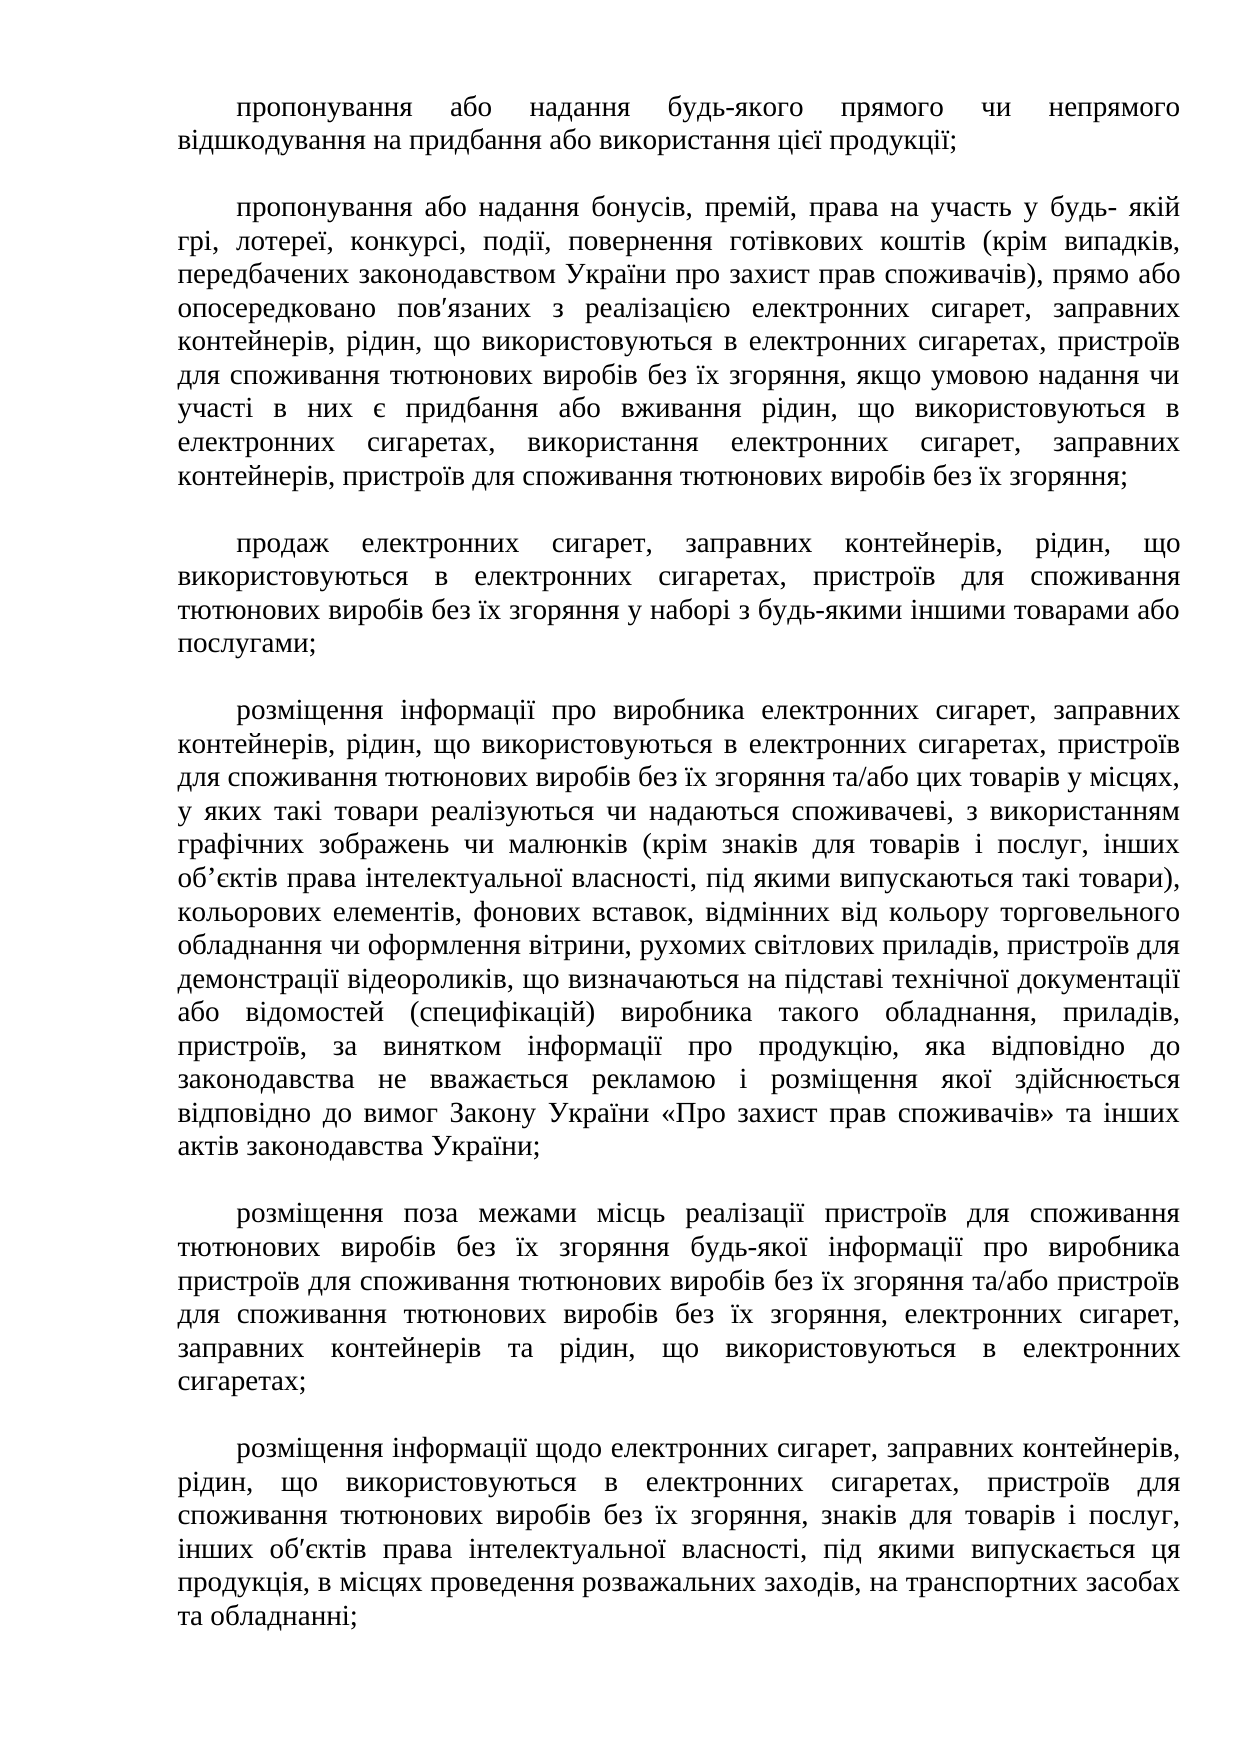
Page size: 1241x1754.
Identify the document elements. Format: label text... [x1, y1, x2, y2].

text пропонування або надання бонусів, премій, права на участь у будь- якій грі, лотереї, конкурсі, події, повернення готівкових коштів (крім випадків, передбачених законодавством України про захист прав споживачів), прямо або опосередковано пов′язаних з реалізацією електронних сигарет, заправних контейнерів, рідин, що використовуються в електронних сигаретах, пристроїв для споживання тютюнових виробів без їх згоряння, якщо умовою надання чи участі в них є придбання або вживання рідин, що використовуються в електронних сигаретах, використання електронних сигарет, заправних контейнерів, пристроїв для споживання тютюнових виробів без їх згоряння; [177, 189, 1181, 491]
text розміщення поза межами місць реалізації пристроїв для споживання тютюнових виробів без їх згоряння будь-якої інформації про виробника пристроїв для споживання тютюнових виробів без їх згоряння та/або пристроїв для споживання тютюнових виробів без їх згоряння, електронних сигарет, заправних контейнерів та рідин, що використовуються в електронних сигаретах; [177, 1196, 1181, 1397]
text пропонування або надання будь-якого прямого чи непрямого відшкодування на придбання або використання цієї продукції; [177, 89, 1181, 156]
text розміщення інформації про виробника електронних сигарет, заправних контейнерів, рідин, що використовуються в електронних сигаретах, пристроїв для споживання тютюнових виробів без їх згоряння та/або цих товарів у місцях, у яких такі товари реалізуються чи надаються споживачеві, з використанням графічних зображень чи малюнків (крім знаків для товарів і послуг, інших об’єктів права інтелектуальної власності, під якими випускаються такі товари), кольорових елементів, фонових вставок, відмінних від кольору торговельного обладнання чи оформлення вітрини, рухомих світлових приладів, пристроїв для демонстрації відеороликів, що визначаються на підставі технічної документації або відомостей (специфікацій) виробника такого обладнання, приладів, пристроїв, за винятком інформації про продукцію, яка відповідно до законодавства не вважається рекламою і розміщення якої здійснюється відповідно до вимог Закону України «Про захист прав споживачів» та інших актів законодавства України; [177, 692, 1181, 1162]
text продаж електронних сигарет, заправних контейнерів, рідин, що використовуються в електронних сигаретах, пристроїв для споживання тютюнових виробів без їх згоряння у наборі з будь-якими іншими товарами або послугами; [177, 525, 1181, 659]
text розміщення інформації щодо електронних сигарет, заправних контейнерів, рідин, що використовуються в електронних сигаретах, пристроїв для споживання тютюнових виробів без їх згоряння, знаків для товарів і послуг, інших об′єктів права інтелектуальної власності, під якими випускається ця продукція, в місцях проведення розважальних заходів, на транспортних засобах та обладнанні; [177, 1430, 1181, 1632]
